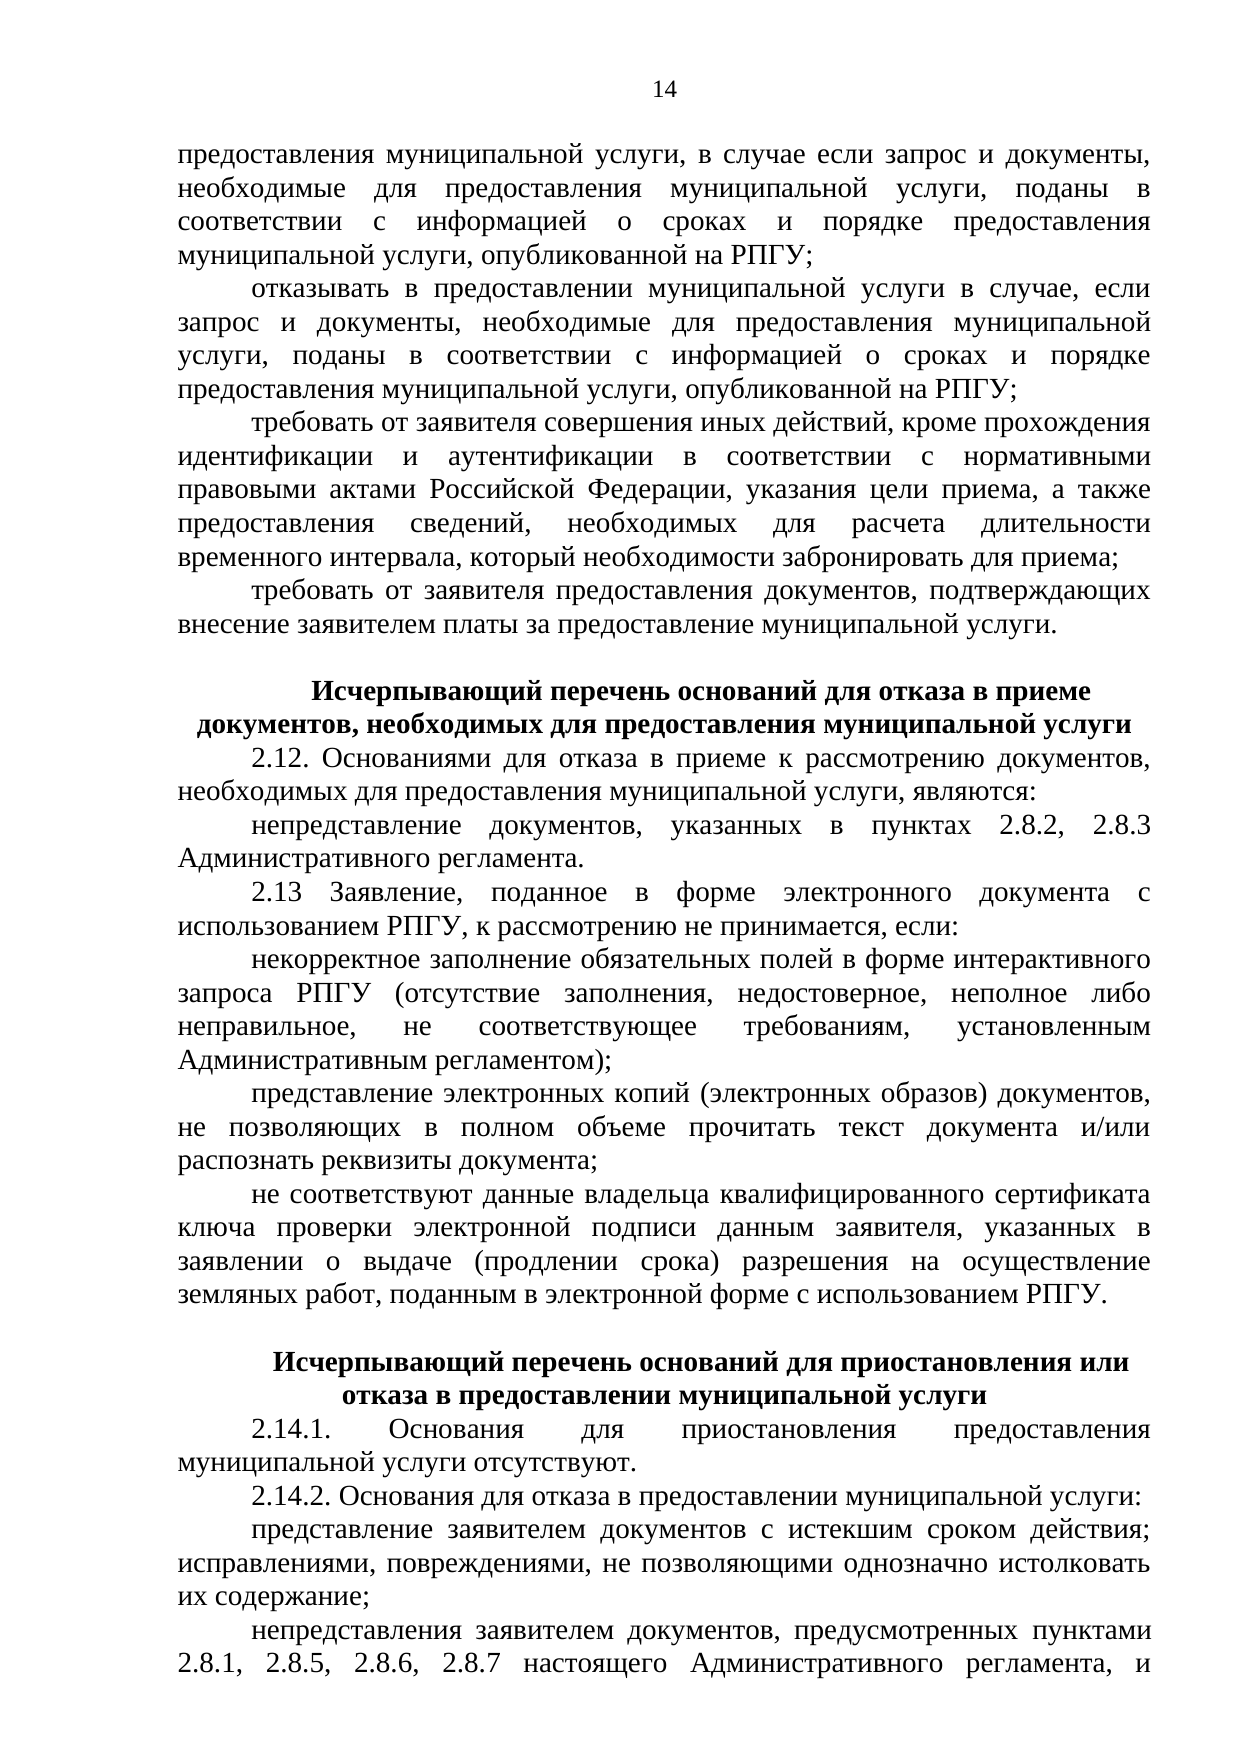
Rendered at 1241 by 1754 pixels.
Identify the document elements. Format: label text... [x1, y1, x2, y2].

text отказывать в предоставлении муниципальной услуги в случае, если запрос и документы, необходимые для предоставления муниципальной услуги, поданы в соответствии с информацией о сроках и порядке предоставления муниципальной услуги, опубликованной на РПГУ; [177, 270, 1152, 404]
text представление заявителем документов с истекшим сроком действия; исправлениями, повреждениями, не позволяющими однозначно истолковать их содержание; [177, 1511, 1152, 1612]
text Исчерпывающий перечень оснований для отказа в приеме документов, необходимых для предоставления муниципальной услуги [177, 673, 1152, 740]
text 2.13 Заявление, поданное в форме электронного документа с использованием РПГУ, к рассмотрению не принимается, если: [177, 874, 1152, 941]
text требовать от заявителя совершения иных действий, кроме прохождения идентификации и аутентификации в соответствии с нормативными правовыми актами Российской Федерации, указания цели приема, а также предоставления сведений, необходимых для расчета длительности временного интервала, который необходимости забронировать для приема; [177, 404, 1152, 572]
text Исчерпывающий перечень оснований для приостановления или отказа в предоставлении муниципальной услуги [177, 1344, 1152, 1411]
text не соответствуют данные владельца квалифицированного сертификата ключа проверки электронной подписи данным заявителя, указанных в заявлении о выдаче (продлении срока) разрешения на осуществление земляных работ, поданным в электронной форме с использованием РПГУ. [177, 1176, 1152, 1310]
text непредставление документов, указанных в пунктах 2.8.2, 2.8.3 Административного регламента. [177, 807, 1152, 874]
text 2.14.1. Основания для приостановления предоставления муниципальной услуги отсутствуют. [177, 1411, 1152, 1478]
text 2.14.2. Основания для отказа в предоставлении муниципальной услуги: [177, 1478, 1152, 1511]
text требовать от заявителя предоставления документов, подтверждающих внесение заявителем платы за предоставление муниципальной услуги. [177, 572, 1152, 639]
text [177, 1612, 1152, 1679]
text 2.12. Основаниями для отказа в приеме к рассмотрению документов, необходимых для предоставления муниципальной услуги, являются: [177, 740, 1152, 807]
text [177, 136, 1152, 270]
text представление электронных копий (электронных образов) документов, не позволяющих в полном объеме прочитать текст документа и/или распознать реквизиты документа; [177, 1075, 1152, 1176]
text некорректное заполнение обязательных полей в форме интерактивного запроса РПГУ (отсутствие заполнения, недостоверное, неполное либо неправильное, не соответствующее требованиям, установленным Административным регламентом); [177, 941, 1152, 1075]
